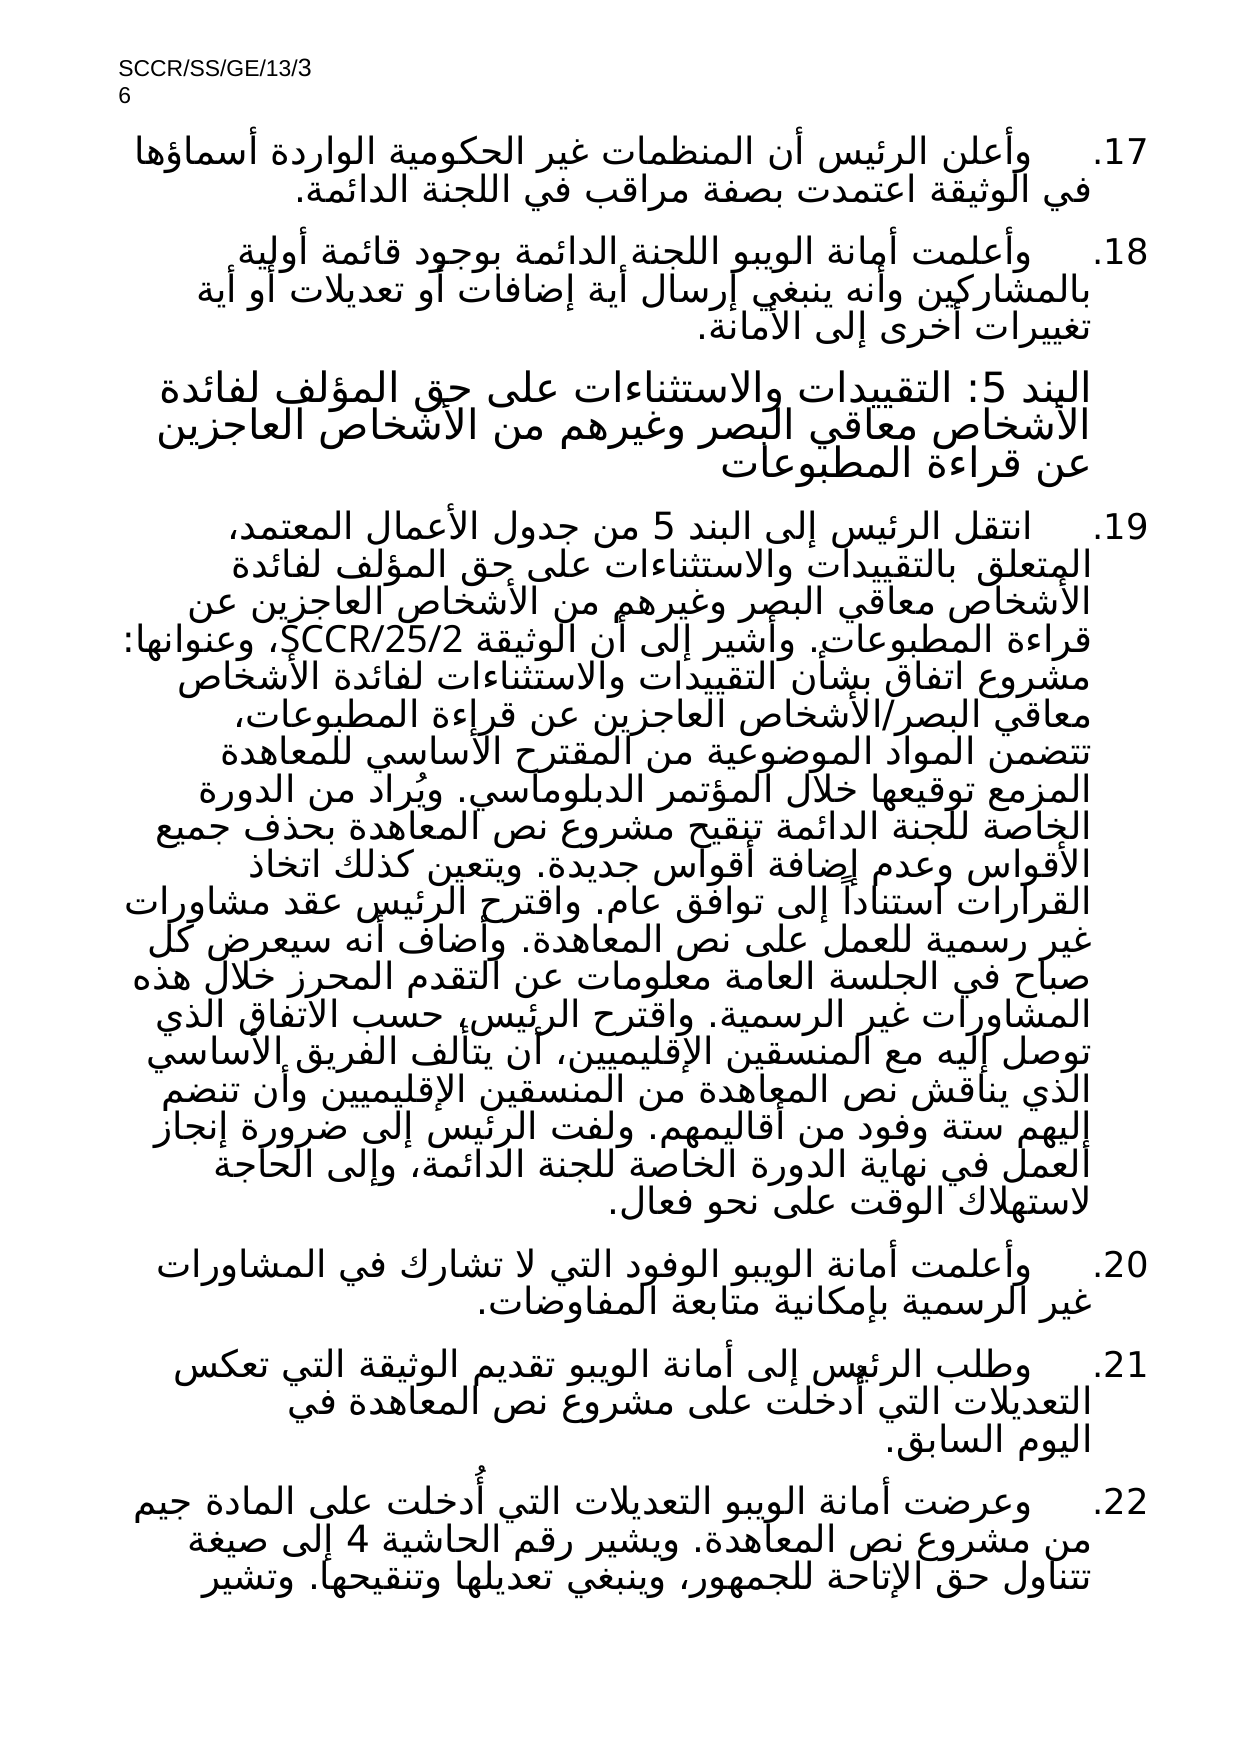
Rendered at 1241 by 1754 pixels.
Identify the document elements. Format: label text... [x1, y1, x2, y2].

list وأعلمت أمانة الويبو الوفود التي لا تشارك في المشاورات غير الرسمية بإمكانية متابعة المفاوضات. [118, 1247, 1092, 1322]
list وأعلمت أمانة الويبو اللجنة الدائمة بوجود قائمة أولية بالمشاركين وأنه ينبغي إرسال أية إضافات أو تعديلات أو أية تغييرات أخرى إلى الأمانة. [118, 234, 1092, 347]
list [118, 1484, 1092, 1597]
list وطلب الرئيس إلى أمانة الويبو تقديم الوثيقة التي تعكس التعديلات التي أُدخلت على مشروع نص المعاهدة في اليوم السابق. [118, 1347, 1092, 1459]
list وأعلن الرئيس أن المنظمات غير الحكومية الواردة أسماؤها في الوثيقة اعتمدت بصفة مراقب في اللجنة الدائمة. [118, 134, 1092, 209]
text البند 5: التقييدات والاستثناءات على حق المؤلف لفائدة الأشخاص معاقي البصر وغيرهم من الأشخاص العاجزين عن قراءة المطبوعات [118, 372, 1092, 484]
list انتقل الرئيس إلى البند 5 من جدول الأعمال المعتمد، المتعلق بالتقييدات والاستثناءات على حق المؤلف لفائدة الأشخاص معاقي البصر وغيرهم من الأشخاص العاجزين عن قراءة المطبوعات. وأشير إلى أن الوثيقة SCCR/25/2، وعنوانها: مشروع اتفاق بشأن التقييدات والاستثناءات لفائدة الأشخاص معاقي البصر/الأشخاص العاجزين عن قراءة المطبوعات، تتضمن المواد الموضوعية من المقترح الأساسي للمعاهدة المزمع توقيعها خلال المؤتمر الدبلوماسي. ويُراد من الدورة الخاصة للجنة الدائمة تنقيح مشروع نص المعاهدة بحذف جميع الأقواس وعدم إضافة أقواس جديدة. ويتعين كذلك اتخاذ القرارات استناداً إلى توافق عام. واقترح الرئيس عقد مشاورات غير رسمية للعمل على نص المعاهدة. وأضاف أنه سيعرض كل صباح في الجلسة العامة معلومات عن التقدم المحرز خلال هذه المشاورات غير الرسمية. واقترح الرئيس، حسب الاتفاق الذي توصل إليه مع المنسقين الإقليميين، أن يتألف الفريق الأساسي الذي يناقش نص المعاهدة من المنسقين الإقليميين وأن تنضم إليهم ستة وفود من أقاليمهم. ولفت الرئيس إلى ضرورة إنجاز العمل في نهاية الدورة الخاصة للجنة الدائمة، وإلى الحاجة لاستهلاك الوقت على نحو فعال. [118, 509, 1092, 1222]
